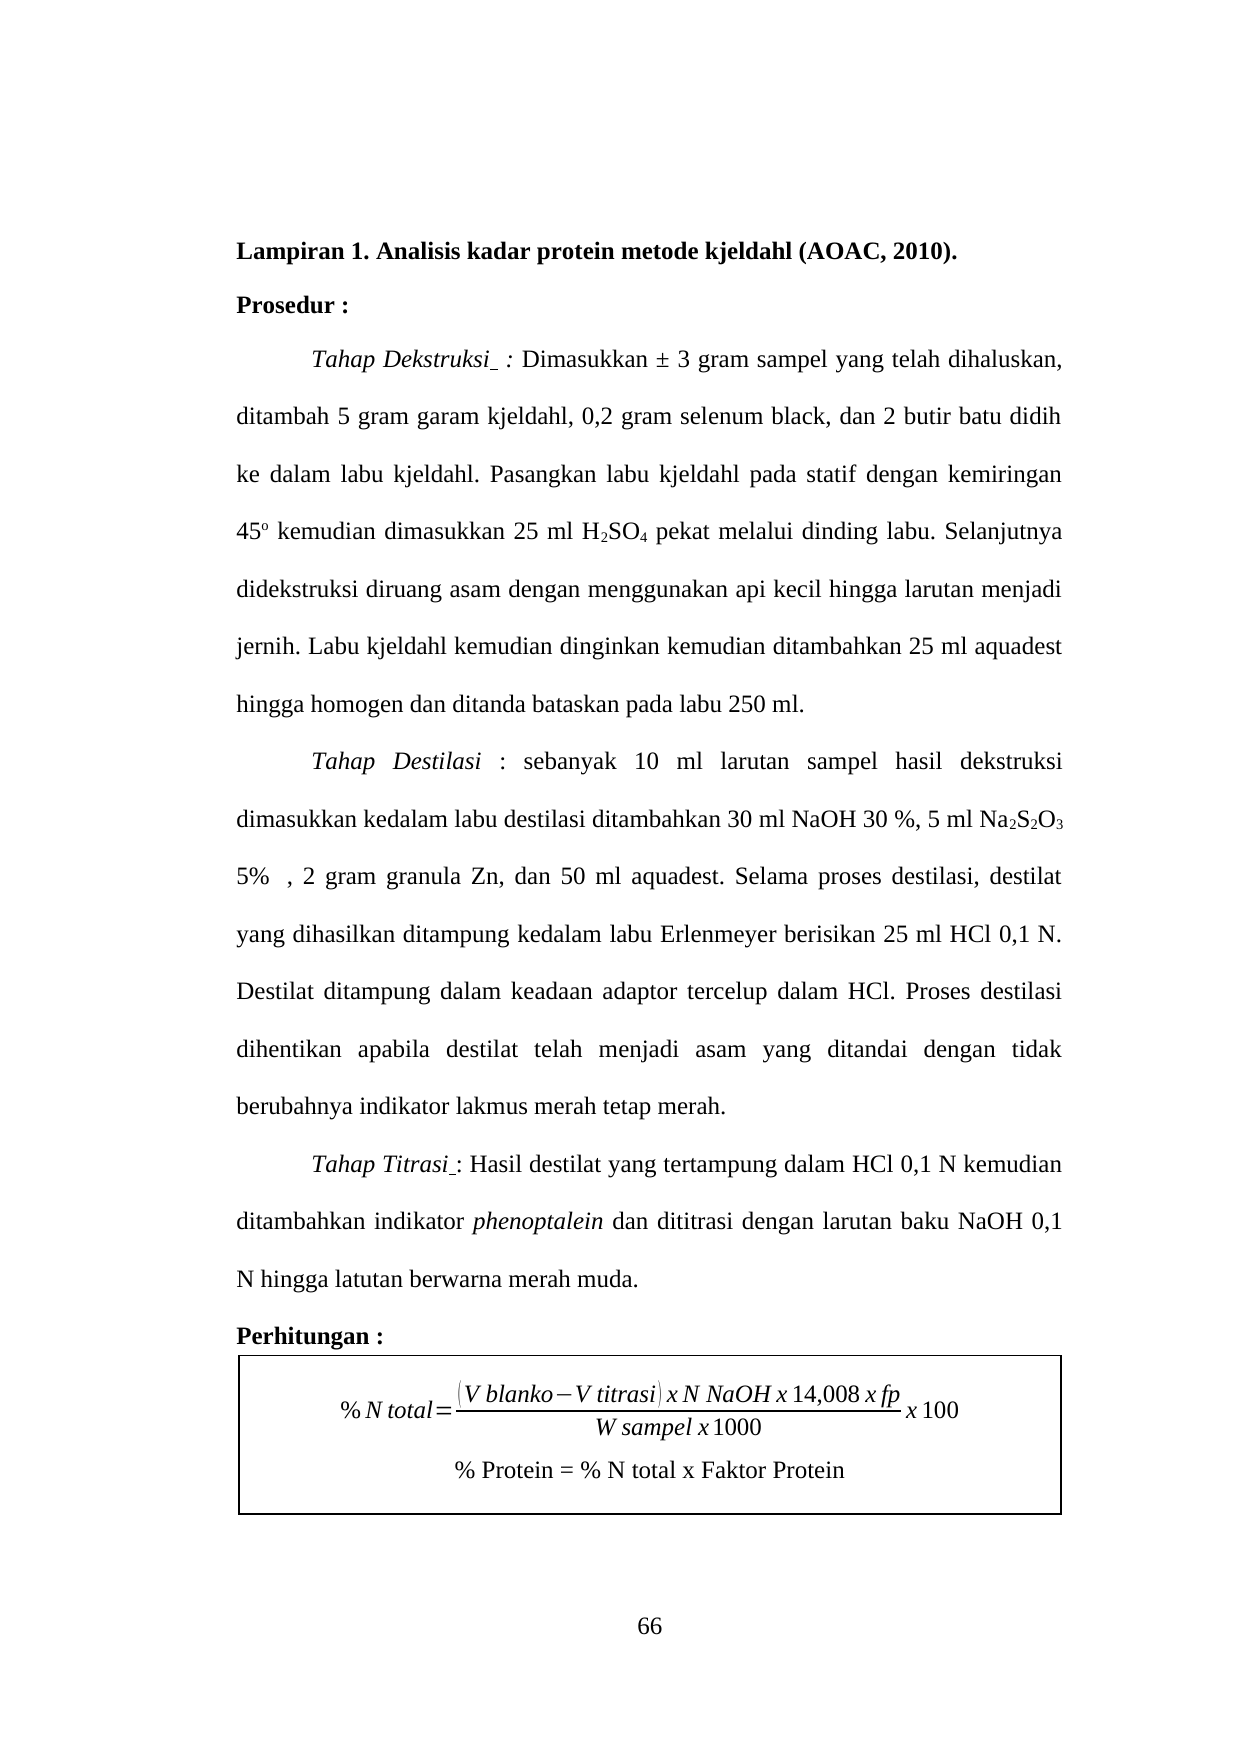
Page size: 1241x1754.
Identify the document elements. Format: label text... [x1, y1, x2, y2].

text Tahap Titrasi : Hasil destilat yang tertampung dalam HCl 0,1 N kemudian ditambahkan indikator phenoptalein dan dititrasi dengan larutan baku NaOH 0,1 N hingga latutan berwarna merah muda. [236, 1149, 1063, 1293]
text Lampiran 1. Analisis kadar protein metode kjeldahl (AOAC, 2010). [236, 236, 1063, 265]
text Tahap Destilasi : sebanyak 10 ml larutan sampel hasil dekstruksi dimasukkan kedalam labu destilasi ditambahkan 30 ml NaOH 30 %, 5 ml Na2S2O3 5% , 2 gram granula Zn, dan 50 ml aquadest. Selama proses destilasi, destilat yang dihasilkan ditampung kedalam labu Erlenmeyer berisikan 25 ml HCl 0,1 N. Destilat ditampung dalam keadaan adaptor tercelup dalam HCl. Proses destilasi dihentikan apabila destilat telah menjadi asam yang ditandai dengan tidak berubahnya indikator lakmus merah tetap merah. [236, 746, 1063, 1120]
text % Protein = % N total x Faktor Protein [236, 1455, 1063, 1484]
text Perhitungan : [236, 1321, 1063, 1350]
text Prosedur : [236, 290, 1063, 319]
text Tahap Dekstruksi : Dimasukkan ± 3 gram sampel yang telah dihaluskan, ditambah 5 gram garam kjeldahl, 0,2 gram selenum black, dan 2 butir batu didih ke dalam labu kjeldahl. Pasangkan labu kjeldahl pada statif dengan kemiringan 45o kemudian dimasukkan 25 ml H2SO4 pekat melalui dinding labu. Selanjutnya didekstruksi diruang asam dengan menggunakan api kecil hingga larutan menjadi jernih. Labu kjeldahl kemudian dinginkan kemudian ditambahkan 25 ml aquadest hingga homogen dan ditanda bataskan pada labu 250 ml. [236, 344, 1063, 718]
